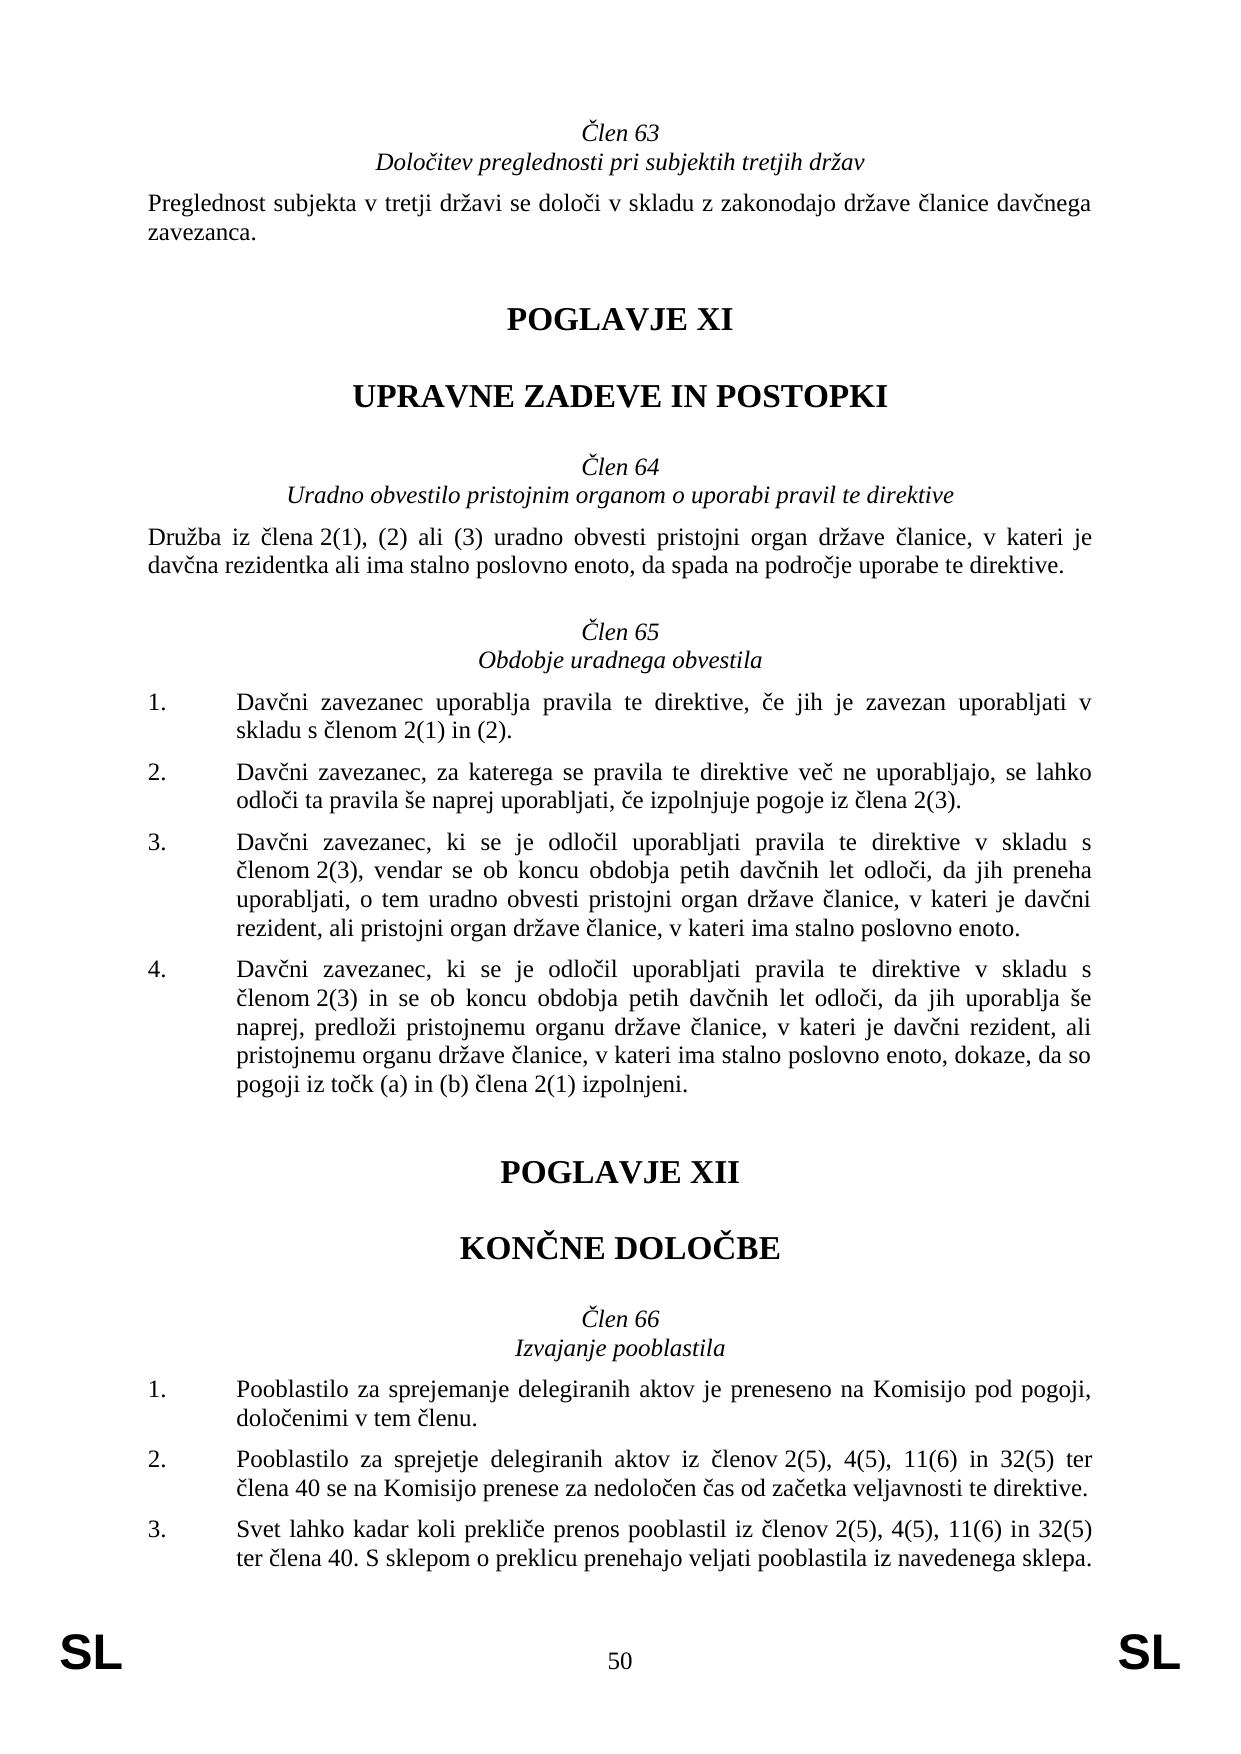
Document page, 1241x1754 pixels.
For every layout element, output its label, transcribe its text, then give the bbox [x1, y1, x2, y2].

text 2. Pooblastilo za sprejetje delegiranih aktov iz členov 2(5), 4(5), 11(6) in 32(5) ter člena 40 se na Komisijo prenese za nedoločen čas od začetka veljavnosti te direktive. [148, 1444, 1093, 1502]
text 1. Davčni zavezanec uporablja pravila te direktive, če jih je zavezan uporabljati v skladu s členom 2(1) in (2). [148, 687, 1093, 744]
text 3. Davčni zavezanec, ki se je odločil uporabljati pravila te direktive v skladu s členom 2(3), vendar se ob koncu obdobja petih davčnih let odloči, da jih preneha uporabljati, o tem uradno obvesti pristojni organ države članice, v kateri je davčni rezident, ali pristojni organ države članice, v kateri ima stalno poslovno enoto. [148, 827, 1093, 942]
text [148, 1514, 1093, 1572]
text Člen 63 Določitev preglednosti pri subjektih tretjih držav [148, 118, 1093, 176]
title POGLAVJE XI UPRAVNE ZADEVE IN POSTOPKI [148, 299, 1093, 414]
text Člen 66 Izvajanje pooblastila [148, 1304, 1093, 1362]
title POGLAVJE XII KONČNE DOLOČBE [148, 1152, 1093, 1267]
text Člen 65 Obdobje uradnega obvestila [148, 617, 1093, 674]
text 1. Pooblastilo za sprejemanje delegiranih aktov je preneseno na Komisijo pod pogoji, določenimi v tem členu. [148, 1374, 1093, 1432]
text Družba iz člena 2(1), (2) ali (3) uradno obvesti pristojni organ države članice, v kateri je davčna rezidentka ali ima stalno poslovno enoto, da spada na področje uporabe te direktive. [148, 522, 1093, 579]
text Člen 64 Uradno obvestilo pristojnim organom o uporabi pravil te direktive [148, 452, 1093, 509]
text 4. Davčni zavezanec, ki se je odločil uporabljati pravila te direktive v skladu s členom 2(3) in se ob koncu obdobja petih davčnih let odloči, da jih uporablja še naprej, predloži pristojnemu organu države članice, v kateri je davčni rezident, ali pristojnemu organu države članice, v kateri ima stalno poslovno enoto, dokaze, da so pogoji iz točk (a) in (b) člena 2(1) izpolnjeni. [148, 954, 1093, 1098]
text 2. Davčni zavezanec, za katerega se pravila te direktive več ne uporabljajo, se lahko odloči ta pravila še naprej uporabljati, če izpolnjuje pogoje iz člena 2(3). [148, 757, 1093, 814]
text Preglednost subjekta v tretji državi se določi v skladu z zakonodajo države članice davčnega zavezanca. [148, 188, 1093, 246]
